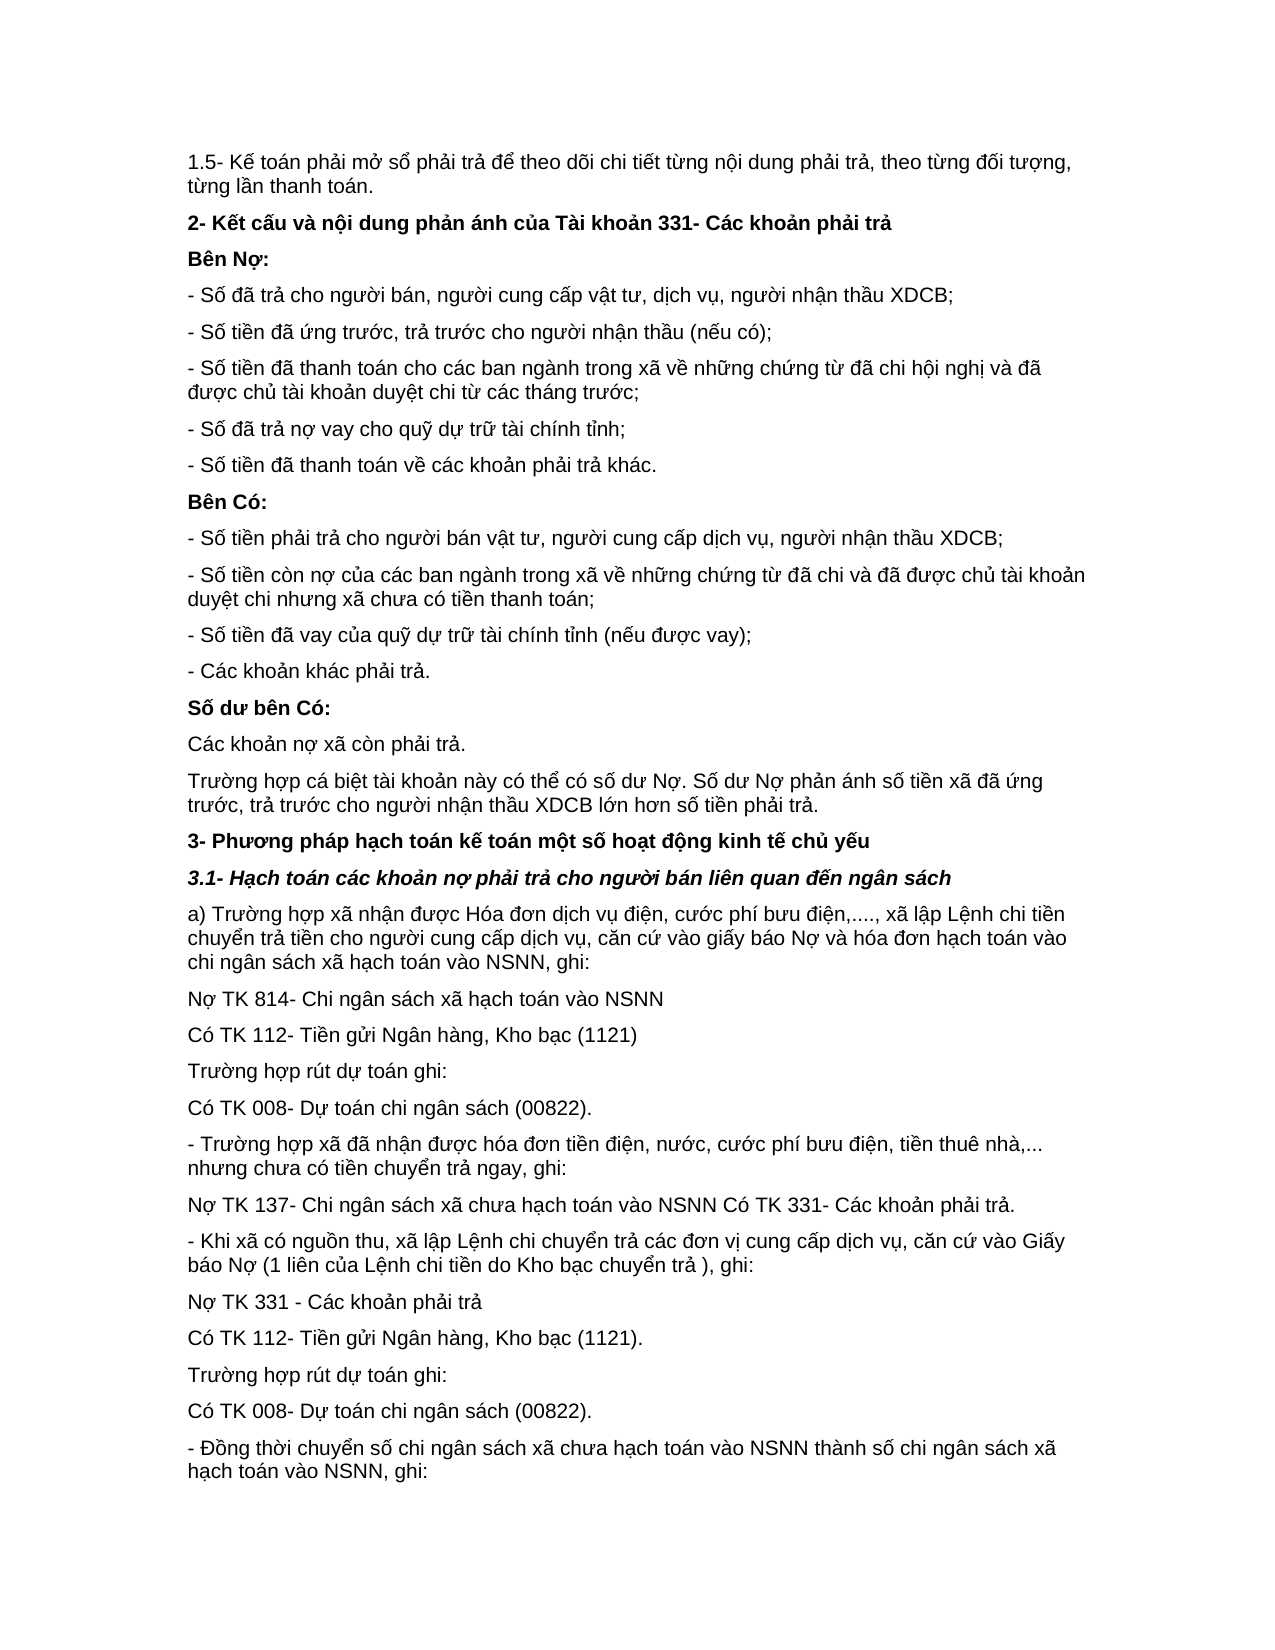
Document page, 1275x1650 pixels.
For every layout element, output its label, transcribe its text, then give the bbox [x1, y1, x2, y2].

text - Số tiền đã thanh toán về các khoản phải trả khác. [187, 453, 1087, 477]
text 3.1- Hạch toán các khoản nợ phải trả cho người bán liên quan đến ngân sách [187, 866, 1087, 889]
text a) Trường hợp xã nhận được Hóa đơn dịch vụ điện, cước phí bưu điện,...., xã lập Lệnh chi tiền chuyển trả tiền cho người cung cấp dịch vụ, căn cứ vào giấy báo Nợ và hóa đơn hạch toán vào chi ngân sách xã hạch toán vào NSNN, ghi: [187, 902, 1087, 974]
text Có TK 112- Tiền gửi Ngân hàng, Kho bạc (1121) [187, 1023, 1087, 1047]
text Trường hợp rút dự toán ghi: [187, 1362, 1087, 1386]
text - Trường hợp xã đã nhận được hóa đơn tiền điện, nước, cước phí bưu điện, tiền thuê nhà,... nhưng chưa có tiền chuyển trả ngay, ghi: [187, 1132, 1087, 1180]
text 2- Kết cấu và nội dung phản ánh của Tài khoản 331- Các khoản phải trả [187, 210, 1087, 234]
text Có TK 008- Dự toán chi ngân sách (00822). [187, 1399, 1087, 1423]
text - Số tiền phải trả cho người bán vật tư, người cung cấp dịch vụ, người nhận thầu XDCB; [187, 526, 1087, 550]
text - Khi xã có nguồn thu, xã lập Lệnh chi chuyển trả các đơn vị cung cấp dịch vụ, căn cứ vào Giấy báo Nợ (1 liên của Lệnh chi tiền do Kho bạc chuyển trả ), ghi: [187, 1229, 1087, 1277]
text Nợ TK 137- Chi ngân sách xã chưa hạch toán vào NSNN Có TK 331- Các khoản phải trả. [187, 1193, 1087, 1217]
text - Số tiền đã vay của quỹ dự trữ tài chính tỉnh (nếu được vay); [187, 623, 1087, 647]
text Bên Có: [187, 489, 1087, 513]
text - Các khoản khác phải trả. [187, 659, 1087, 683]
text Có TK 008- Dự toán chi ngân sách (00822). [187, 1096, 1087, 1120]
text 3- Phương pháp hạch toán kế toán một số hoạt động kinh tế chủ yếu [187, 829, 1087, 853]
text Số dư bên Có: [187, 696, 1087, 720]
text - Số đã trả nợ vay cho quỹ dự trữ tài chính tỉnh; [187, 417, 1087, 441]
text - Đồng thời chuyển số chi ngân sách xã chưa hạch toán vào NSNN thành số chi ngân sách xã hạch toán vào NSNN, ghi: [187, 1435, 1087, 1483]
text Các khoản nợ xã còn phải trả. [187, 732, 1087, 756]
text Bên Nợ: [187, 247, 1087, 271]
text Có TK 112- Tiền gửi Ngân hàng, Kho bạc (1121). [187, 1326, 1087, 1350]
text Nợ TK 331 - Các khoản phải trả [187, 1289, 1087, 1313]
text - Số tiền còn nợ của các ban ngành trong xã về những chứng từ đã chi và đã được chủ tài khoản duyệt chi nhưng xã chưa có tiền thanh toán; [187, 562, 1087, 610]
text - Số đã trả cho người bán, người cung cấp vật tư, dịch vụ, người nhận thầu XDCB; [187, 283, 1087, 307]
text Trường hợp rút dự toán ghi: [187, 1059, 1087, 1083]
text - Số tiền đã ứng trước, trả trước cho người nhận thầu (nếu có); [187, 320, 1087, 344]
text Nợ TK 814- Chi ngân sách xã hạch toán vào NSNN [187, 986, 1087, 1010]
text Trường hợp cá biệt tài khoản này có thể có số dư Nợ. Số dư Nợ phản ánh số tiền xã đã ứng trước, trả trước cho người nhận thầu XDCB lớn hơn số tiền phải trả. [187, 769, 1087, 817]
text 1.5- Kế toán phải mở sổ phải trả để theo dõi chi tiết từng nội dung phải trả, theo từng đối tượng, từng lần thanh toán. [187, 150, 1087, 198]
text - Số tiền đã thanh toán cho các ban ngành trong xã về những chứng từ đã chi hội nghị và đã được chủ tài khoản duyệt chi từ các tháng trước; [187, 356, 1087, 404]
